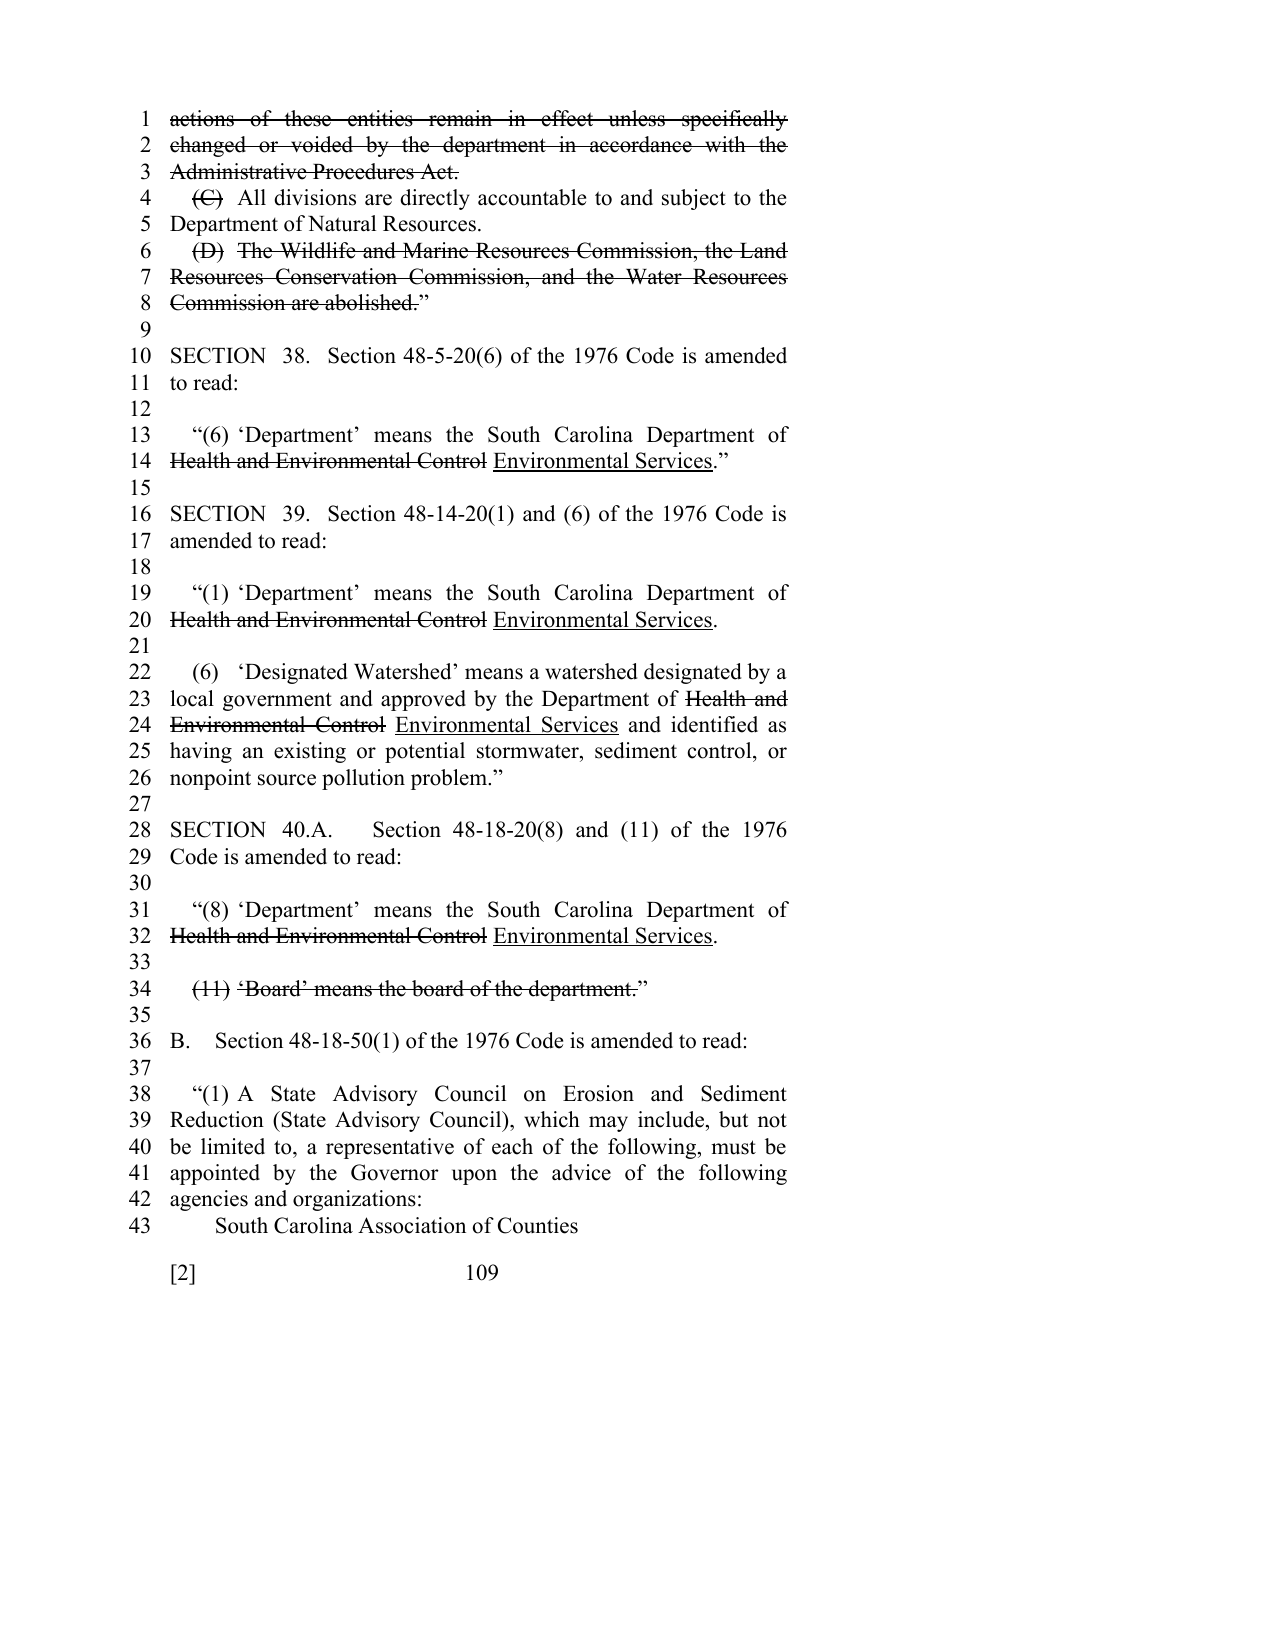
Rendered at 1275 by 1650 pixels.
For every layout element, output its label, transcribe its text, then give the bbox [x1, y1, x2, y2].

text “(1) A State Advisory Council on Erosion and Sediment Reduction (State Advisory Council), which may include, but not be limited to, a representative of each of the following, must be appointed by the Governor upon the advice of the following agencies and organizations: [169, 1080, 787, 1212]
text B. Section 48-18-50(1) of the 1976 Code is amended to read: [169, 1027, 787, 1054]
text SECTION 38. Section 48-5-20(6) of the 1976 Code is amended to read: [169, 342, 787, 395]
text SECTION 40.A. Section 48-18-20(8) and (11) of the 1976 Code is amended to read: [169, 817, 787, 869]
text (C) All divisions are directly accountable to and subject to the Department of Natural Resources. [169, 184, 787, 237]
text “(1) ‘Department’ means the South Carolina Department of Health and Environmental Control Environmental Services. [169, 579, 787, 632]
text (D) The Wildlife and Marine Resources Commission, the Land Resources Conservation Commission, and the Water Resources Commission are abolished.” [169, 237, 787, 278]
text (6) ‘Designated Watershed’ means a watershed designated by a local government and approved by the Department of Health and Environmental Control Environmental Services and identified as having an existing or potential stormwater, sediment control, or nonpoint source pollution problem.” [169, 658, 787, 790]
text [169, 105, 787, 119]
text SECTION 39. Section 48-14-20(1) and (6) of the 1976 Code is amended to read: [169, 500, 787, 553]
text South Carolina Association of Counties [169, 1212, 787, 1238]
text (11) ‘Board’ means the board of the department.” [169, 975, 787, 1001]
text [169, 120, 787, 146]
text “(6) ‘Department’ means the South Carolina Department of Health and Environmental Control Environmental Services.” [169, 421, 787, 474]
text “(8) ‘Department’ means the South Carolina Department of Health and Environmental Control Environmental Services. [169, 896, 787, 948]
text (D) The Wildlife and Marine Resources Commission, the Land Resources Conservation Commission, and the Water Resources Commission are abolished.” [169, 279, 787, 316]
